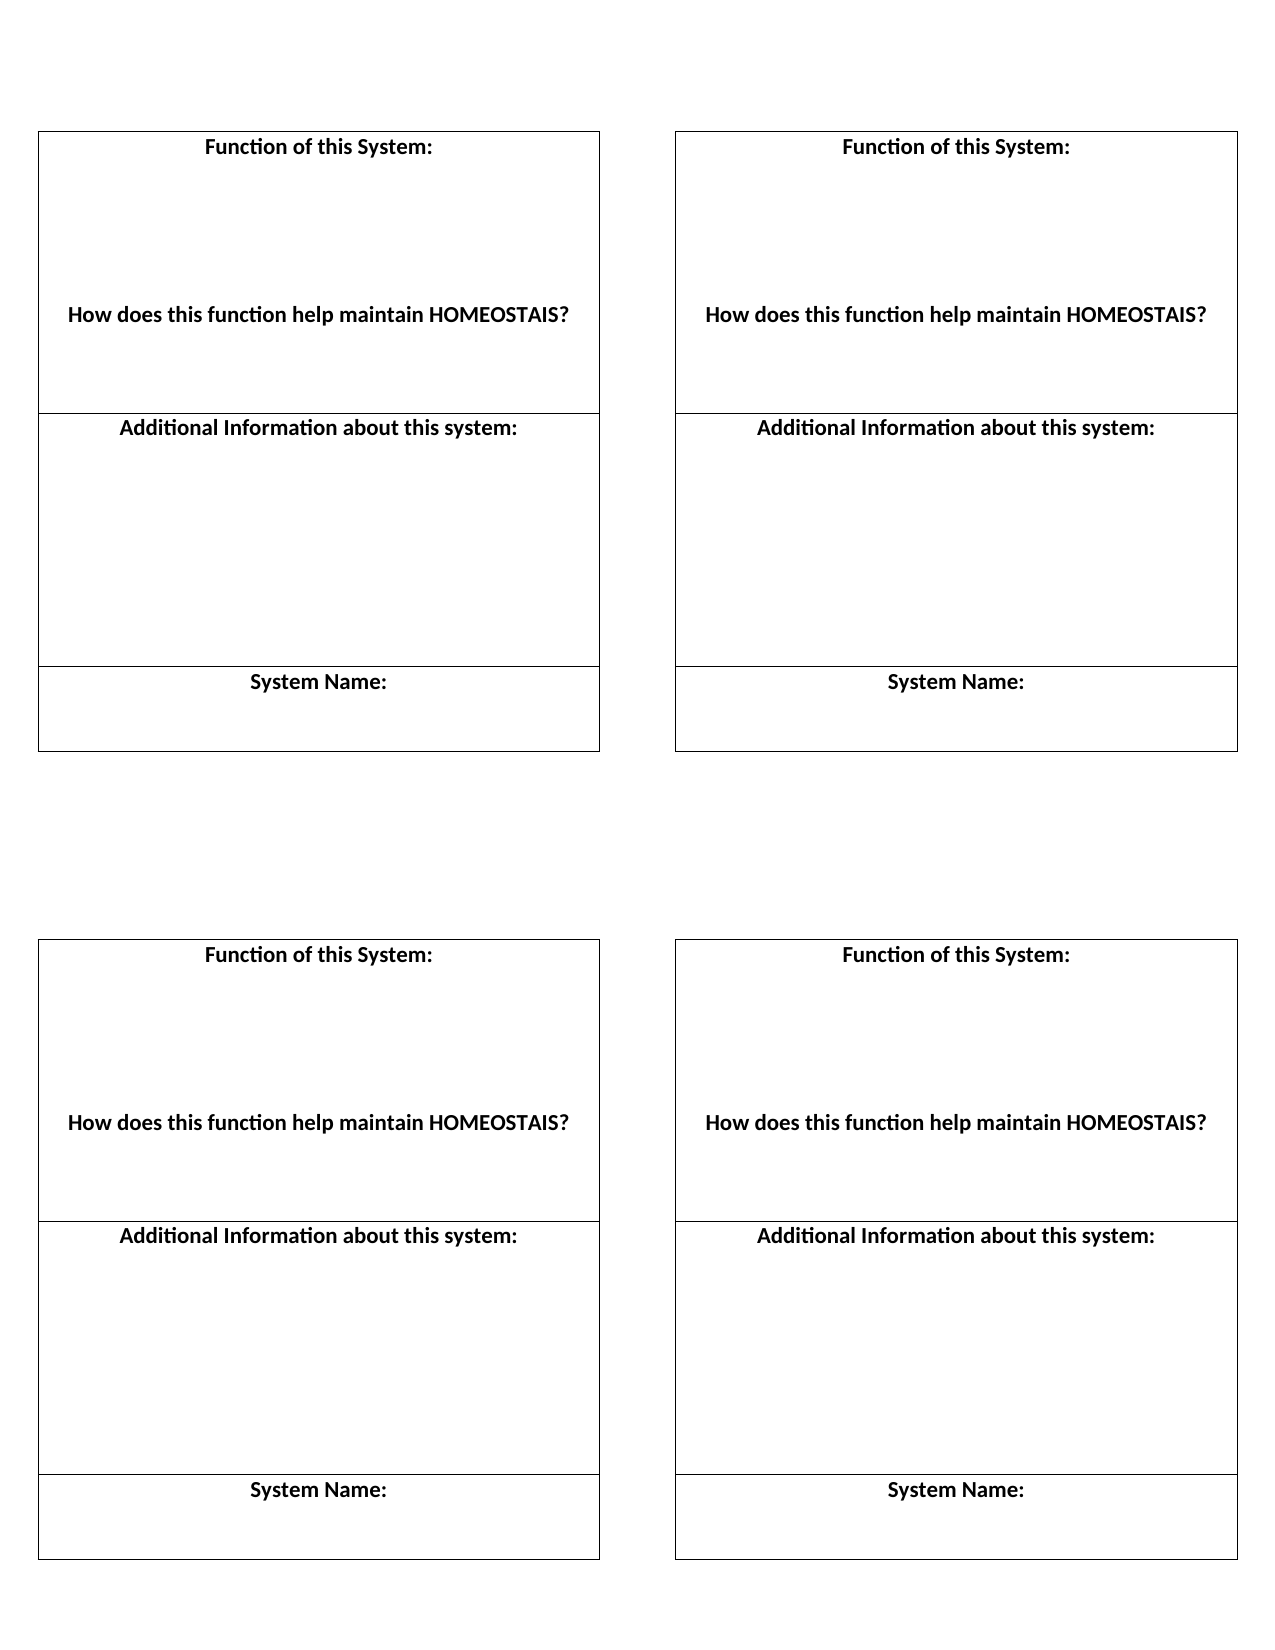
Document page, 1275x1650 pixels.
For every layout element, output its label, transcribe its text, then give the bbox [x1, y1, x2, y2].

table_header Function of this System: How does this function help maintain HOMEOSTAIS? [39, 940, 599, 1221]
table_cell System Name: [39, 667, 599, 751]
table_cell Additional Information about this system: [676, 1222, 1237, 1474]
table_cell Additional Information about this system: [39, 414, 599, 666]
table_cell Additional Information about this system: [676, 414, 1237, 666]
table_cell System Name: [39, 1475, 599, 1559]
table_header Function of this System: How does this function help maintain HOMEOSTAIS? [676, 940, 1237, 1221]
table_cell Additional Information about this system: [39, 1222, 599, 1474]
table_header Function of this System: How does this function help maintain HOMEOSTAIS? [39, 132, 599, 412]
table_cell System Name: [676, 667, 1237, 751]
table_header Function of this System: How does this function help maintain HOMEOSTAIS? [676, 132, 1237, 412]
table_cell System Name: [676, 1475, 1237, 1559]
